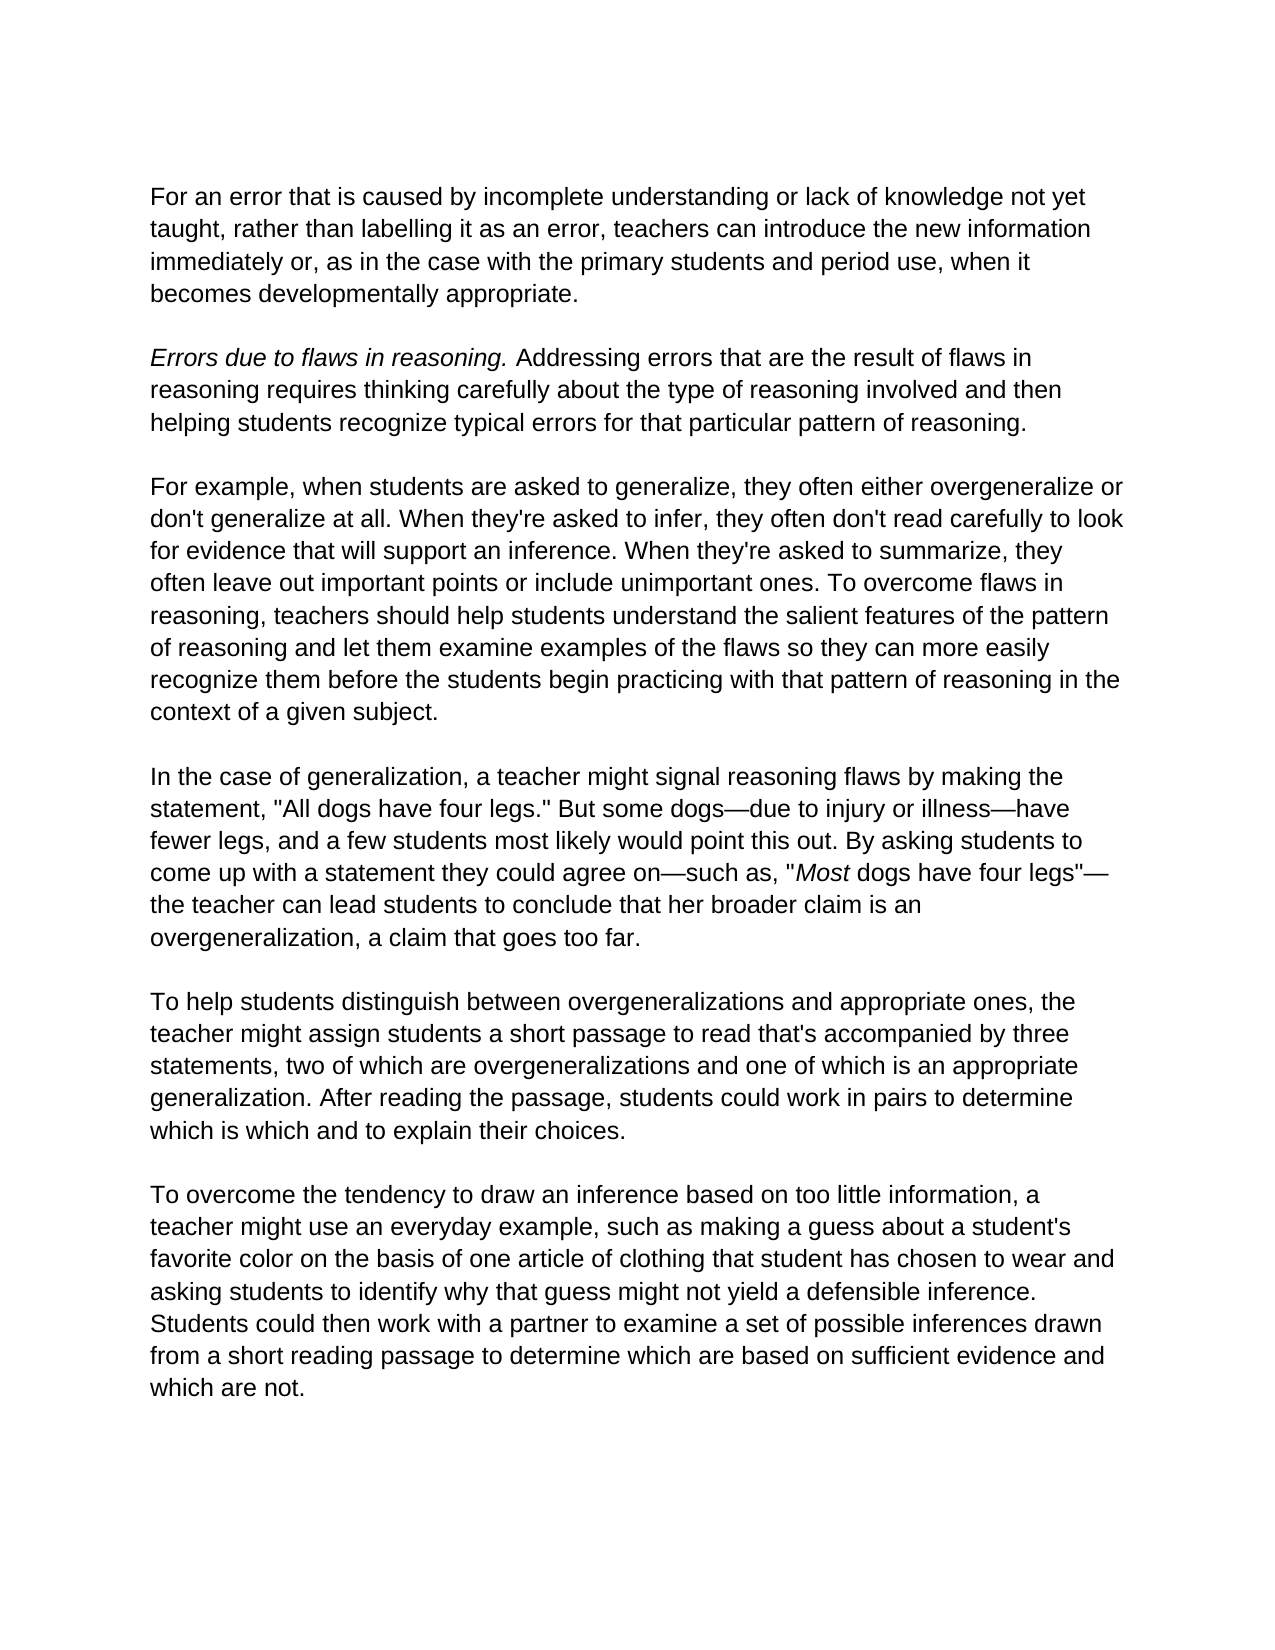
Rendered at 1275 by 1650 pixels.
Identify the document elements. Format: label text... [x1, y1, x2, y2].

text To overcome the tendency to draw an inference based on too little information, a teacher might use an everyday example, such as making a guess about a student's favorite color on the basis of one article of clothing that student has chosen to wear and asking students to identify why that guess might not yield a defensible inference. Students could then work with a partner to examine a set of possible inferences drawn from a short reading passage to determine which are based on sufficient evidence and which are not. [150, 1180, 1125, 1402]
text To help students distinguish between overgeneralizations and appropriate ones, the teacher might assign students a short passage to read that's accompanied by three statements, two of which are overgeneralizations and one of which is an appropriate generalization. After reading the passage, students could work in pairs to determine which is which and to explain their choices. [150, 987, 1125, 1144]
text For example, when students are asked to generalize, they often either overgeneralize or don't generalize at all. When they're asked to infer, they often don't read carefully to look for evidence that will support an inference. When they're asked to summarize, they often leave out important points or include unimportant ones. To overcome flaws in reasoning, teachers should help students understand the salient features of the pattern of reasoning and let them examine examples of the flaws so they can more easily recognize them before the students begin practicing with that pattern of reasoning in the context of a given subject. [150, 472, 1125, 726]
text In the case of generalization, a teacher might signal reasoning flaws by making the statement, "All dogs have four legs." But some dogs—due to injury or illness—have fewer legs, and a few students most likely would point this out. By asking students to come up with a statement they could agree on—such as, "Most dogs have four legs"—the teacher can lead students to conclude that her broader claim is an overgeneralization, a claim that goes too far. [150, 762, 1125, 951]
text For an error that is caused by incomplete understanding or lack of knowledge not yet taught, rather than labelling it as an error, teachers can introduce the new information immediately or, as in the case with the primary students and period use, when it becomes developmentally appropriate. [150, 182, 1125, 307]
text Errors due to flaws in reasoning. Addressing errors that are the result of flaws in reasoning requires thinking carefully about the type of reasoning involved and then helping students recognize typical errors for that particular pattern of reasoning. [150, 343, 1125, 436]
